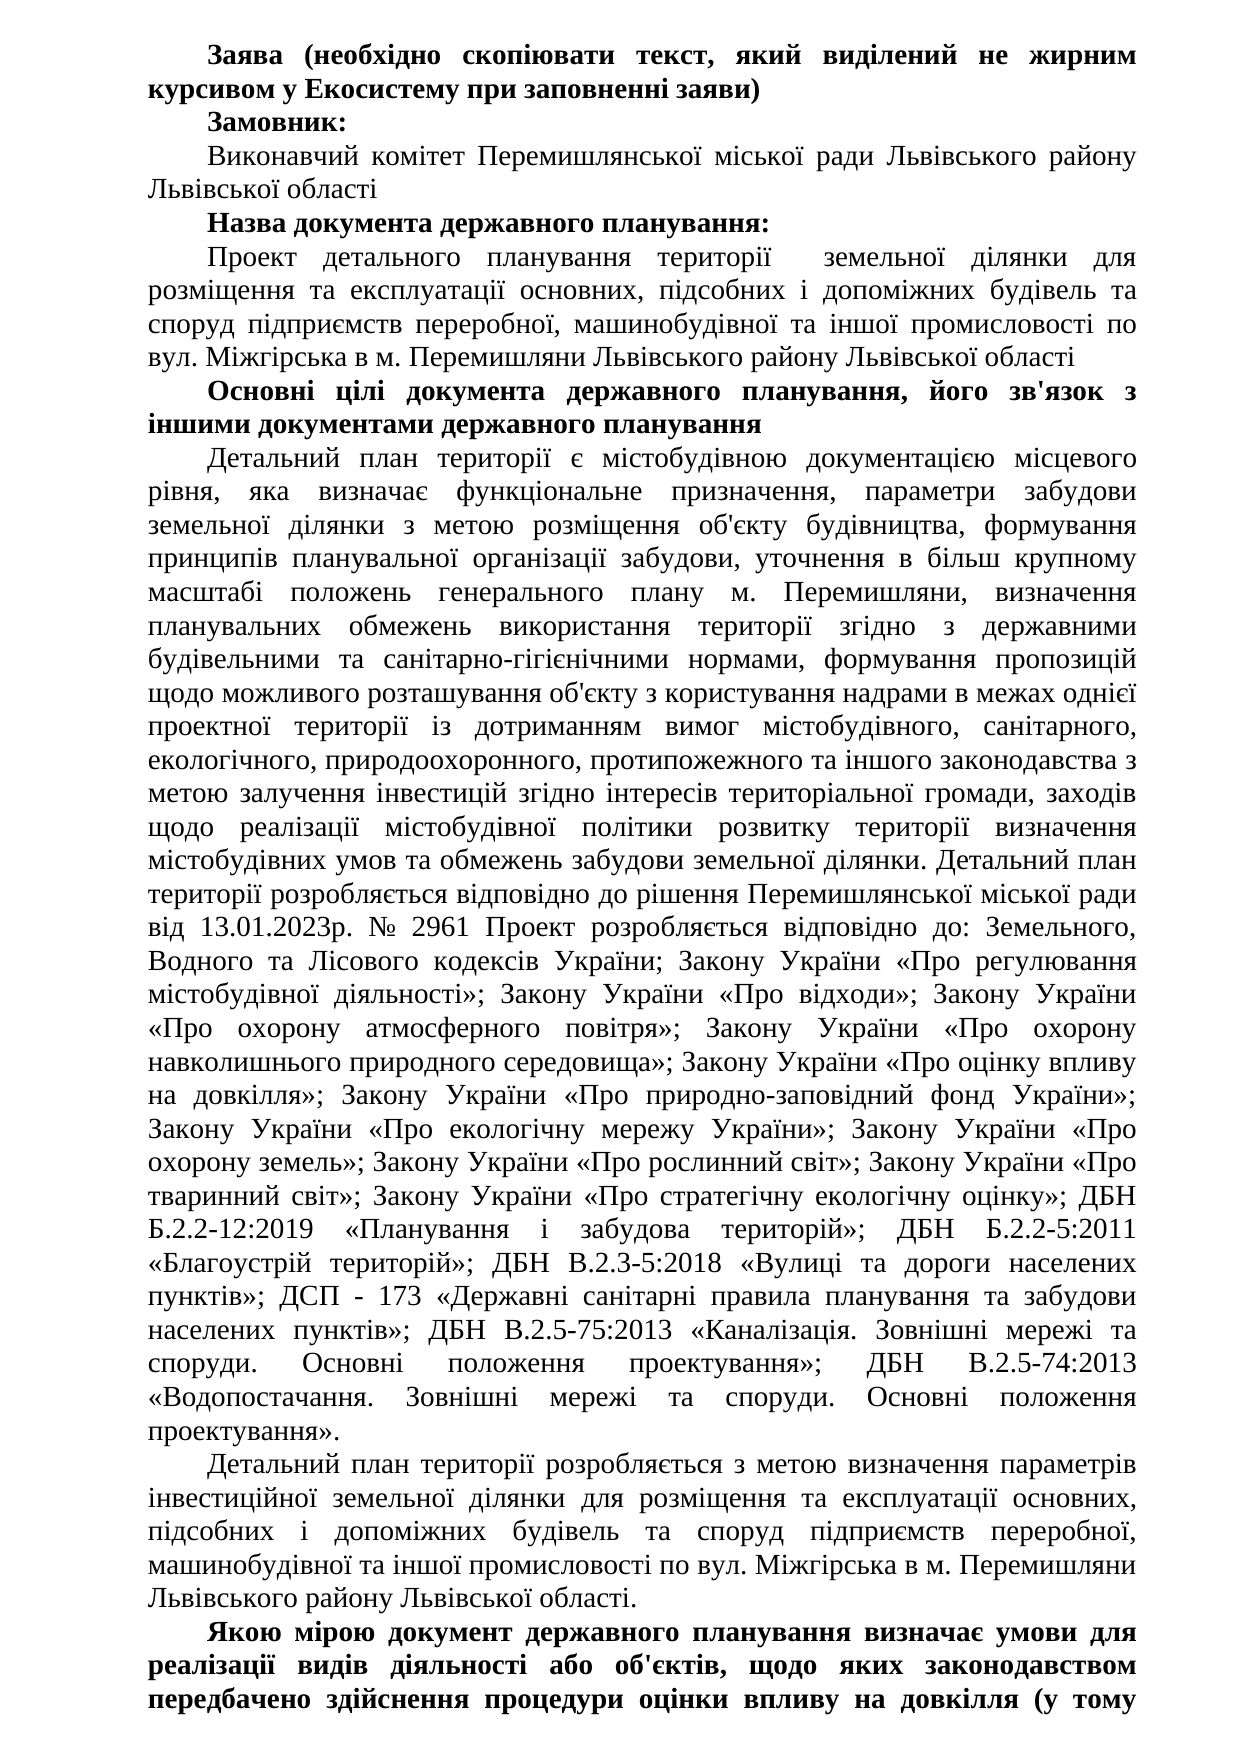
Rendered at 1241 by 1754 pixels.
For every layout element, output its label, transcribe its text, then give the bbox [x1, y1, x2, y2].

text Заява (необхідно скопіювати текст, який виділений не жирним курсивом у Екосистему при заповненні заяви) [148, 37, 1138, 104]
text Виконавчий комітет Перемишлянської міської ради Львівського району Львівської області [148, 138, 1138, 205]
text Детальний план території є містобудівною документацією місцевого рівня, яка визначає функціональне призначення, параметри забудови земельної ділянки з метою розміщення об'єкту будівництва, формування принципів планувальної організації забудови, уточнення в більш крупному масштабі положень генерального плану м. Перемишляни, визначення планувальних обмежень використання території згідно з державними будівельними та санітарно-гігієнічними нормами, формування пропозицій щодо можливого розташування об'єкту з користування надрами в межах однієї проектної території із дотриманням вимог містобудівного, санітарного, екологічного, природоохоронного, протипожежного та іншого законодавства з метою залучення інвестицій згідно інтересів територіальної громади, заходів щодо реалізації містобудівної політики розвитку території визначення містобудівних умов та обмежень забудови земельної ділянки. Детальний план території розробляється відповідно до рішення Перемишлянської міської ради від 13.01.2023р. № 2961 Проект розробляється відповідно до: Земельного, Водного та Лісового кодексів України; Закону України «Про регулювання містобудівної діяльності»; Закону України «Про відходи»; Закону України «Про охорону атмосферного повітря»; Закону України «Про охорону навколишнього природного середовища»; Закону України «Про оцінку впливу на довкілля»; Закону України «Про природно-заповідний фонд України»; Закону України «Про екологічну мережу України»; Закону України «Про охорону земель»; Закону України «Про рослинний світ»; Закону України «Про тваринний світ»; Закону України «Про стратегічну екологічну оцінку»; ДБН Б.2.2-12:2019 «Планування і забудова територій»; ДБН Б.2.2-5:2011 «Благоустрій територій»; ДБН В.2.3-5:2018 «Вулиці та дороги населених пунктів»; ДСП - 173 «Державні санітарні правила планування та забудови населених пунктів»; ДБН В.2.5-75:2013 «Каналізація. Зовнішні мережі та споруди. Основні положення проектування»; ДБН В.2.5-74:2013 «Водопостачання. Зовнішні мережі та споруди. Основні положення проектування». [148, 440, 1138, 1446]
text Назва документа державного планування: [148, 205, 1138, 239]
text Проект детального планування території земельної ділянки для розміщення та експлуатації основних, підсобних і допоміжних будівель та споруд підприємств переробної, машинобудівної та іншої промисловості по вул. Міжгірська в м. Перемишляни Львівського району Львівської області [148, 239, 1138, 373]
text Замовник: [148, 104, 1138, 138]
text Основні цілі документа державного планування, його зв'язок з іншими документами державного планування [148, 373, 1138, 440]
text Детальний план території розробляється з метою визначення параметрів інвестиційної земельної ділянки для розміщення та експлуатації основних, підсобних і допоміжних будівель та споруд підприємств переробної, машинобудівної та іншої промисловості по вул. Міжгірська в м. Перемишляни Львівського району Львівської області. [148, 1446, 1138, 1614]
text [148, 1614, 1138, 1714]
